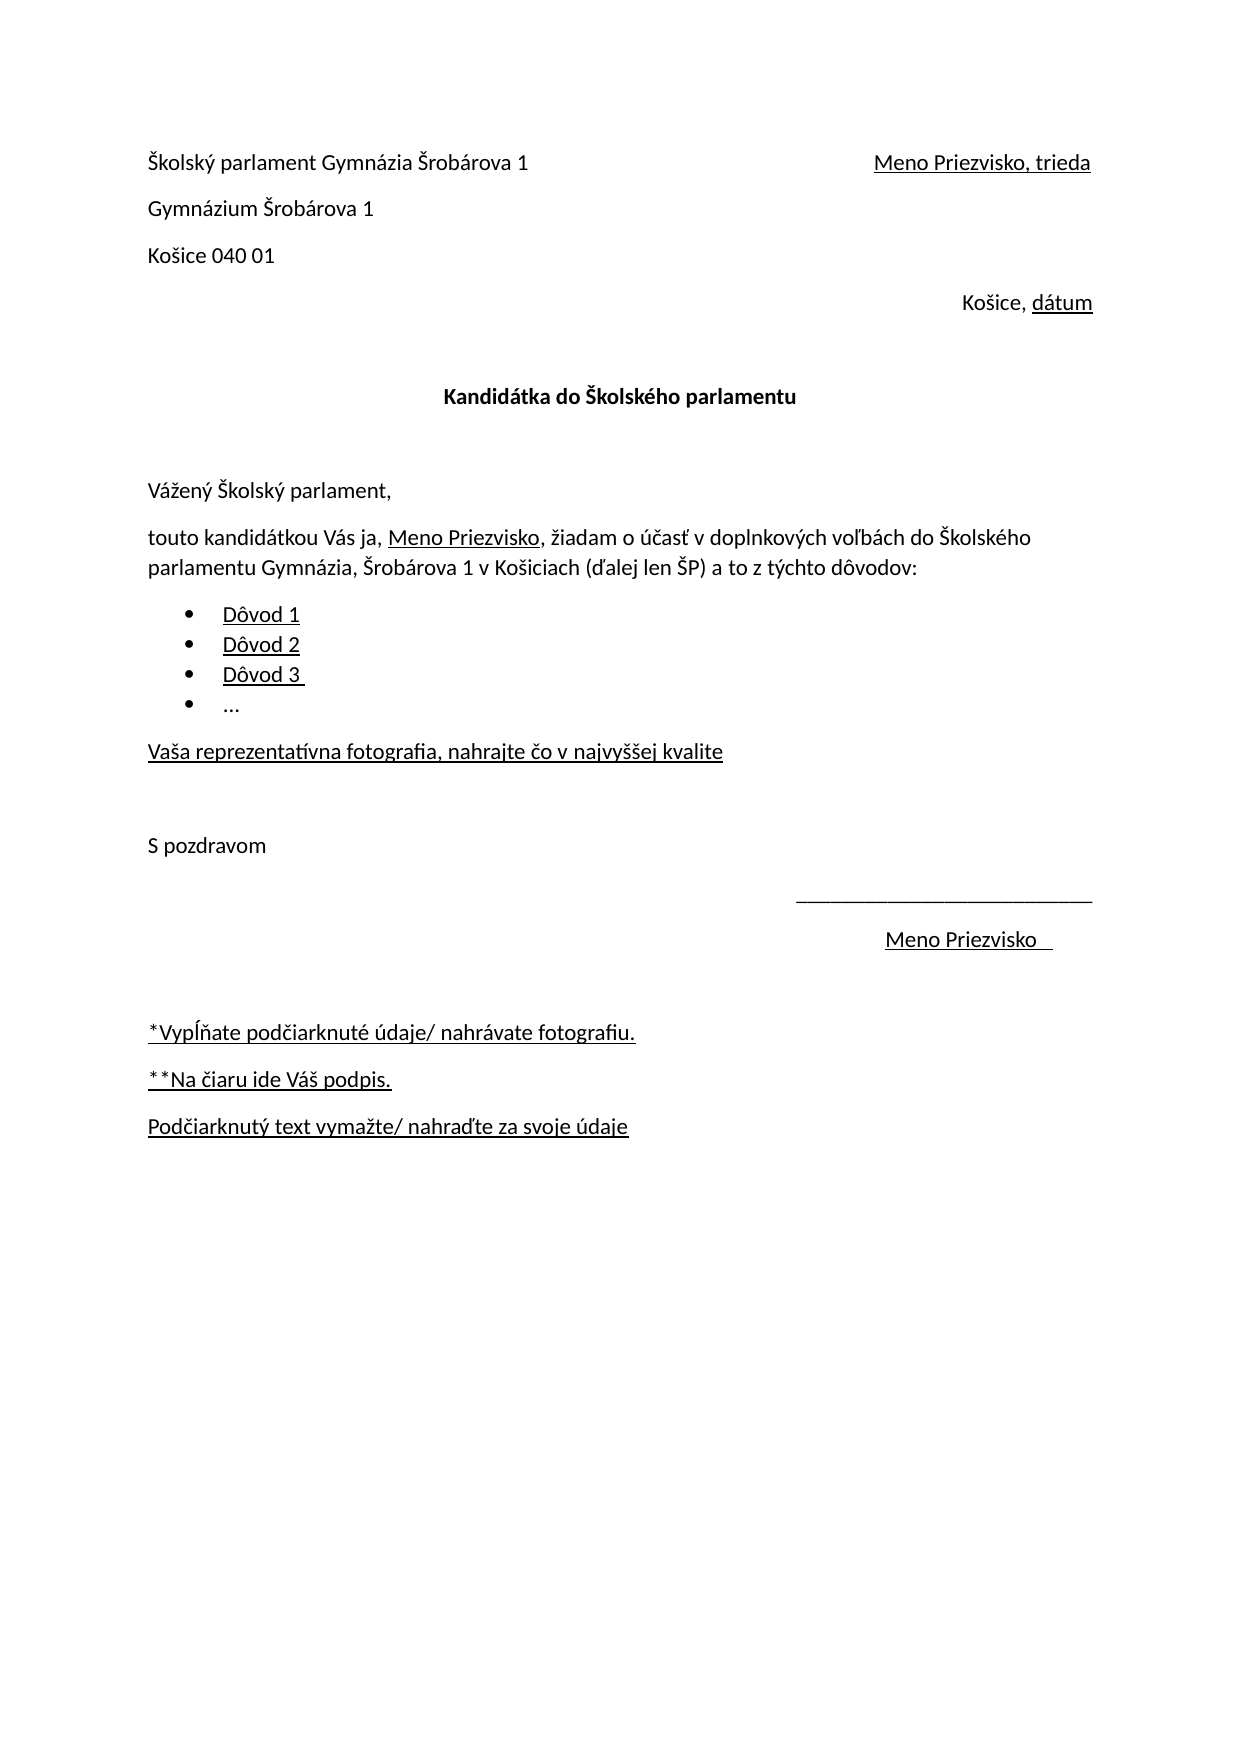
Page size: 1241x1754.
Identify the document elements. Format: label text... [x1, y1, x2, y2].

text Košice 040 01 [148, 241, 1093, 269]
text Košice, dátum [148, 288, 1093, 316]
text __________________________ [148, 878, 1093, 906]
text Gymnázium Šrobárova 1 [148, 194, 1093, 222]
list Dôvod 3 [185, 660, 1093, 688]
text touto kandidátkou Vás ja, Meno Priezvisko, žiadam o účasť v doplnkových voľbách do Školského parlamentu Gymnázia, Šrobárova 1 v Košiciach (ďalej len ŠP) a to z týchto dôvodov: [148, 523, 1093, 581]
text Kandidátka do Školského parlamentu [148, 382, 1093, 410]
text Podčiarknutý text vymažte/ nahraďte za svoje údaje [148, 1112, 1093, 1140]
text **Na čiaru ide Váš podpis. [148, 1065, 1093, 1093]
list Dôvod 2 [185, 630, 1093, 658]
list ... [185, 690, 1093, 718]
text Školský parlament Gymnázia Šrobárova 1 Meno Priezvisko, trieda [148, 148, 1093, 176]
text Vážený Školský parlament, [148, 476, 1093, 504]
text *Vypĺňate podčiarknuté údaje/ nahrávate fotografiu. [148, 1018, 1093, 1046]
text S pozdravom [148, 831, 1093, 859]
text Vaša reprezentatívna fotografia, nahrajte čo v najvyššej kvalite [148, 737, 1093, 765]
text Meno Priezvisko [811, 925, 1093, 953]
list Dôvod 1 [185, 600, 1093, 628]
